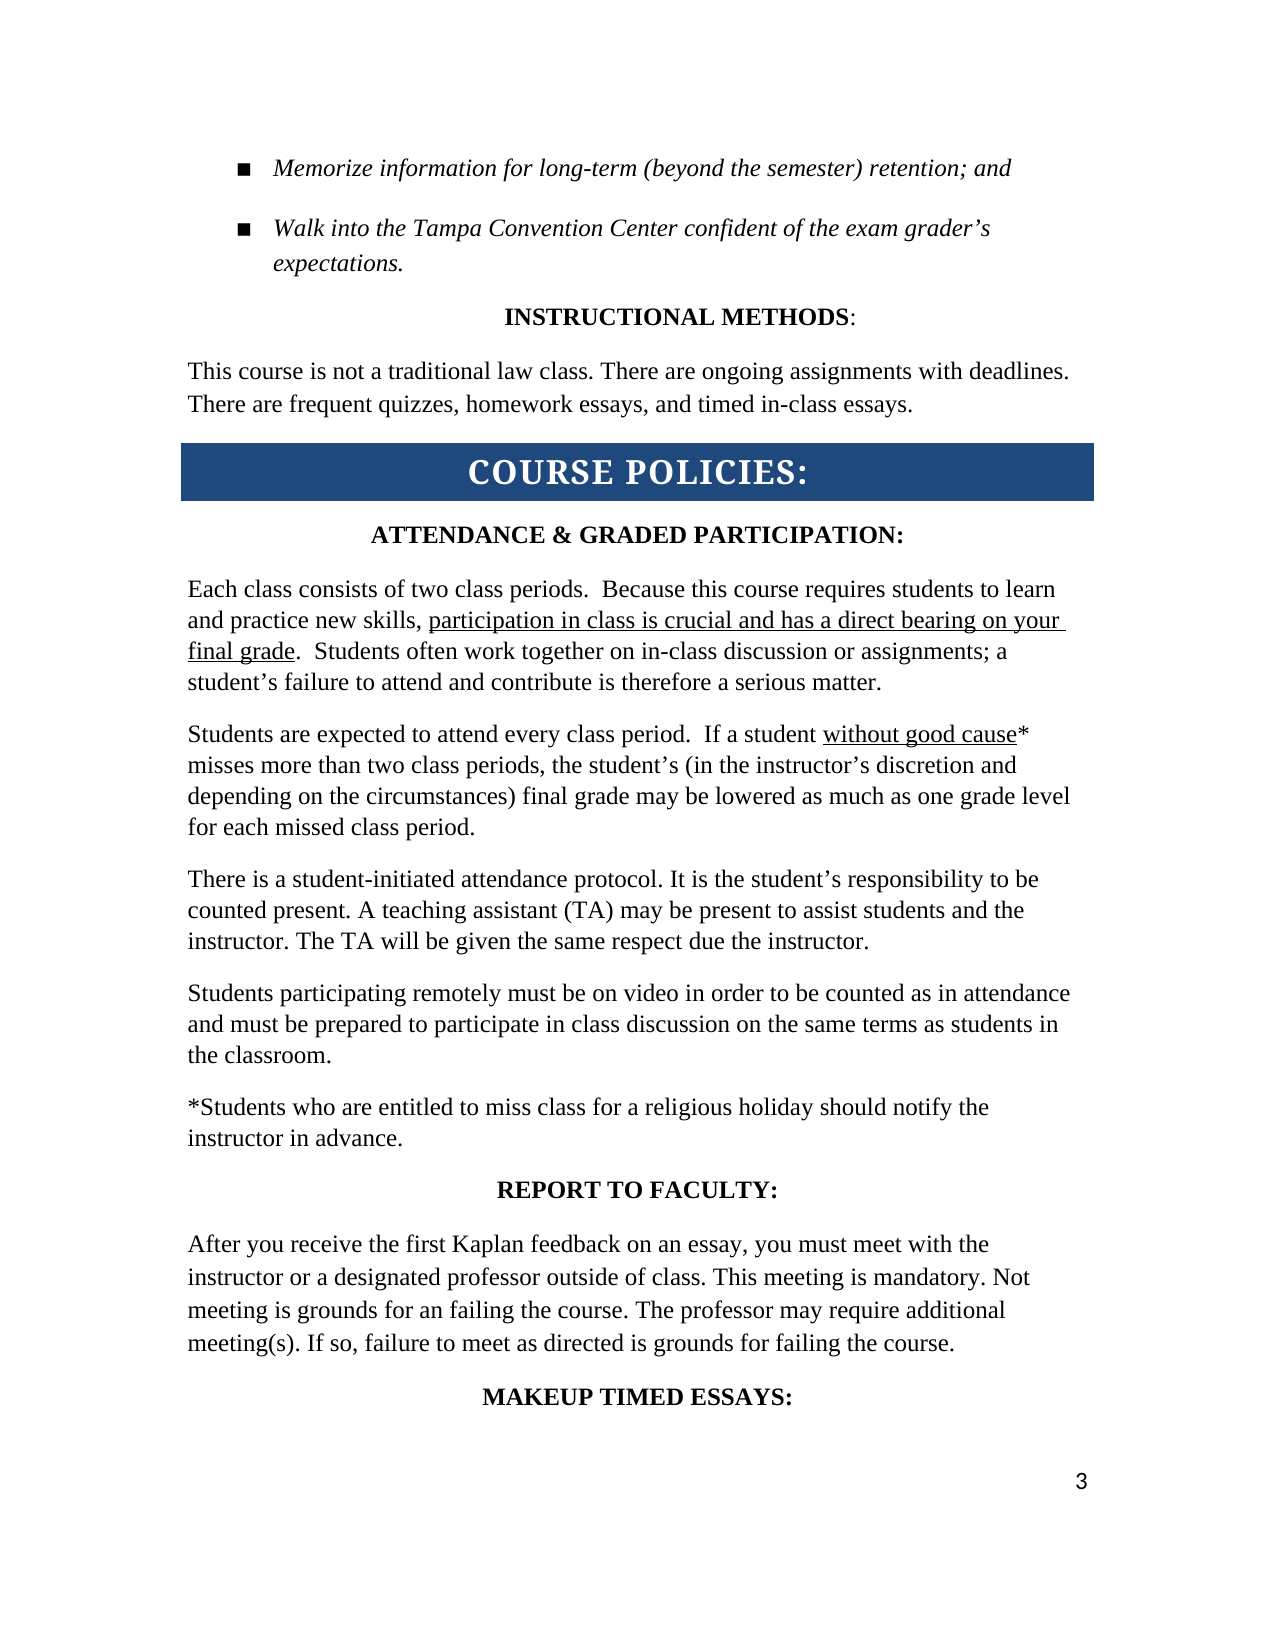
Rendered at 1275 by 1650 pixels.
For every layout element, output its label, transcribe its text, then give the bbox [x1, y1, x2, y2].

text MAKEUP TIMED ESSAYS: [187, 1382, 1087, 1410]
list Memorize information for long-term (beyond the semester) retention; and [235, 150, 1087, 184]
text This course is not a traditional law class. There are ongoing assignments with deadlines. There are frequent quizzes, homework essays, and timed in-class essays. [187, 356, 1087, 418]
text Each class consists of two class periods. Because this course requires students to learn and practice new skills, participation in class is crucial and has a direct bearing on your final grade. Students often work together on in-class discussion or assignments; a student’s failure to attend and contribute is therefore a serious matter. [187, 574, 1087, 696]
text Students are expected to attend every class period. If a student without good cause* misses more than two class periods, the student’s (in the instructor’s discretion and depending on the circumstances) final grade may be lowered as much as one grade level for each missed class period. [187, 719, 1087, 841]
subtitle Course Policies: [188, 449, 1087, 494]
text REPORT TO FACULTY: [187, 1175, 1087, 1203]
list INSTRUCTIONAL METHODS: [273, 302, 1087, 331]
text Students participating remotely must be on video in order to be counted as in attendance and must be prepared to participate in class discussion on the same terms as students in the classroom. [187, 978, 1087, 1069]
text After you receive the first Kaplan feedback on an essay, you must meet with the instructor or a designated professor outside of class. This meeting is mandatory. Not meeting is grounds for an failing the course. The professor may require additional meeting(s). If so, failure to meet as directed is grounds for failing the course. [187, 1229, 1087, 1356]
text There is a student-initiated attendance protocol. It is the student’s responsibility to be counted present. A teaching assistant (TA) may be present to assist students and the instructor. The TA will be given the same respect due the instructor. [187, 864, 1087, 955]
text ATTENDANCE & GRADED PARTICIPATION: [187, 520, 1087, 549]
list Walk into the Tampa Convention Center confident of the exam grader’s expectations. [235, 210, 1087, 277]
text *Students who are entitled to miss class for a religious holiday should notify the instructor in advance. [187, 1092, 1087, 1152]
